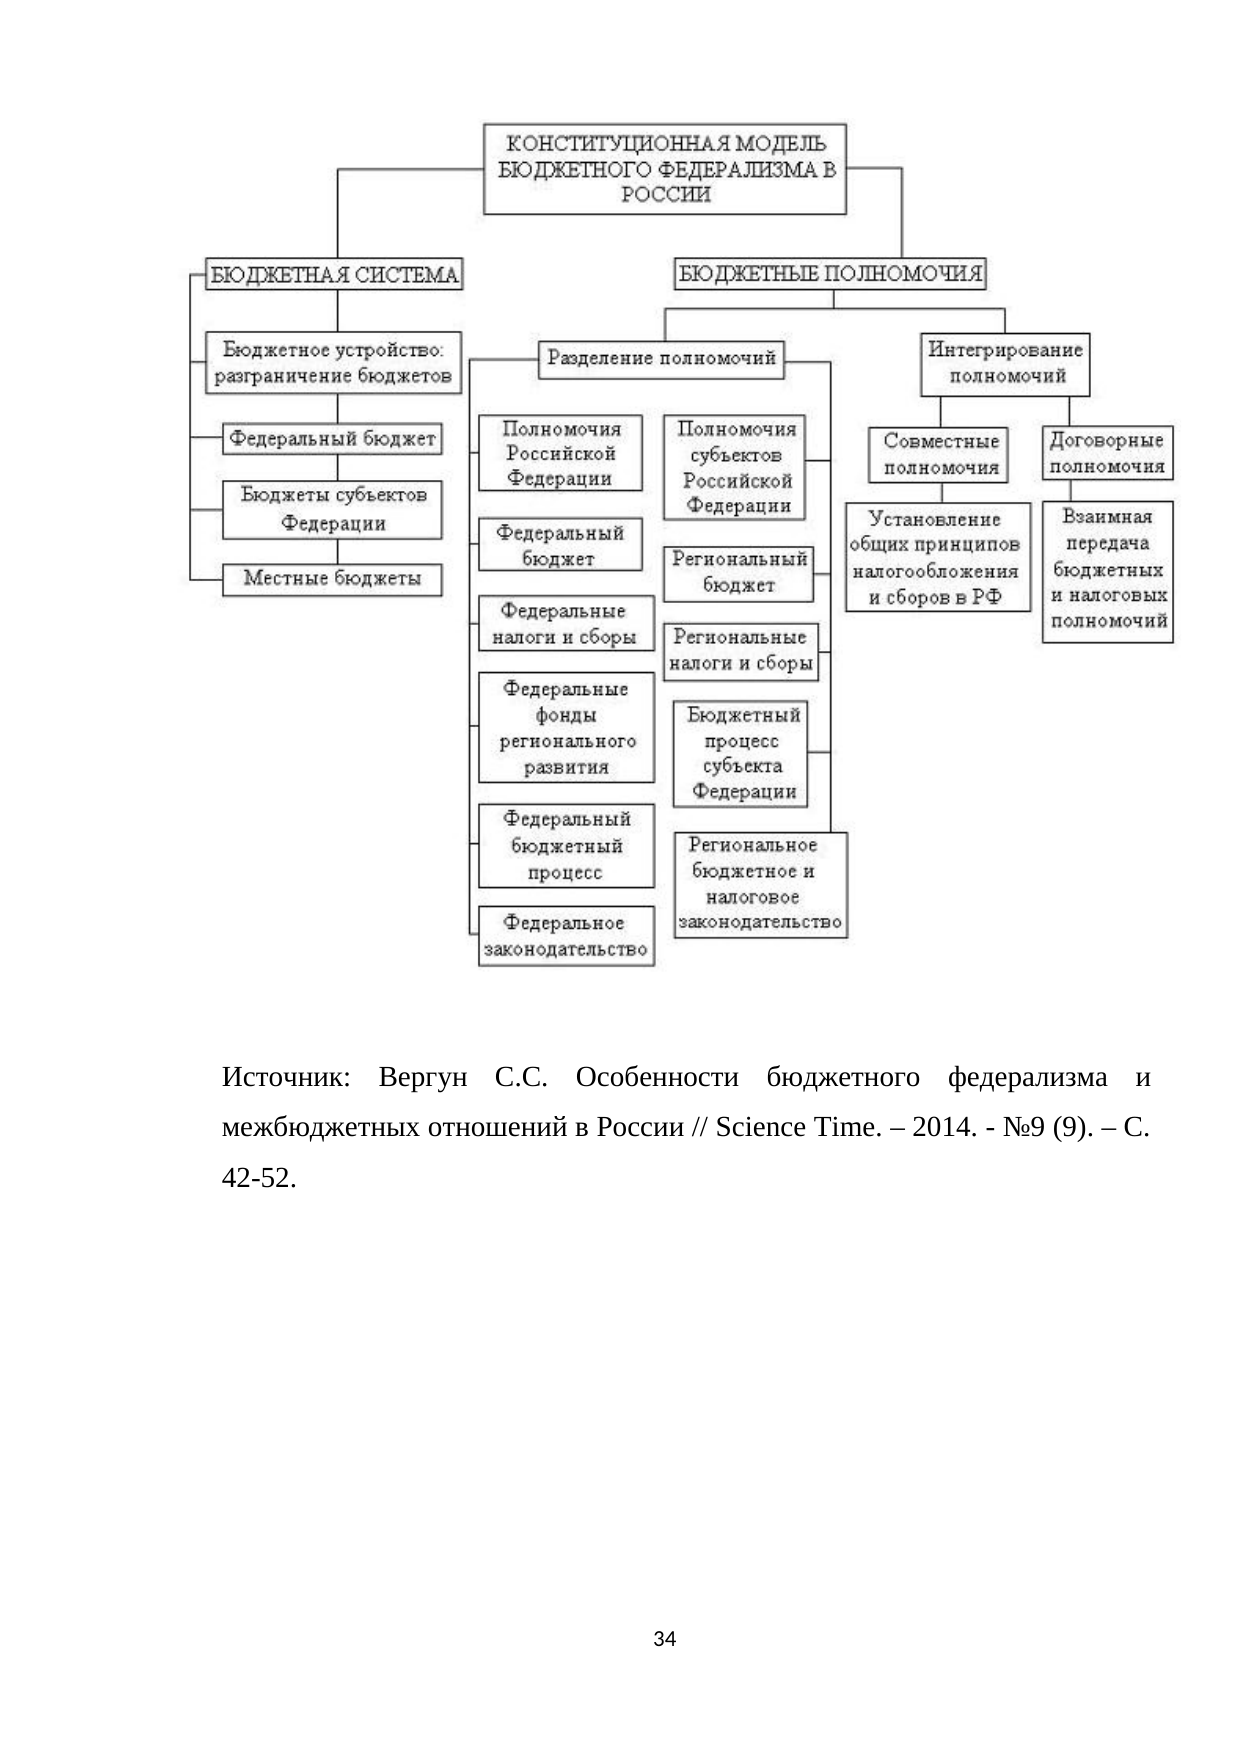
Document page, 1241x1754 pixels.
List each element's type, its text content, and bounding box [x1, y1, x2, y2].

picture [177, 118, 1182, 975]
text Источник: Вергун С.С. Особенности бюджетного федерализма и межбюджетных отношений в России // Science Time. – 2014. - №9 (9). – С. 42-52. [222, 1059, 1152, 1193]
